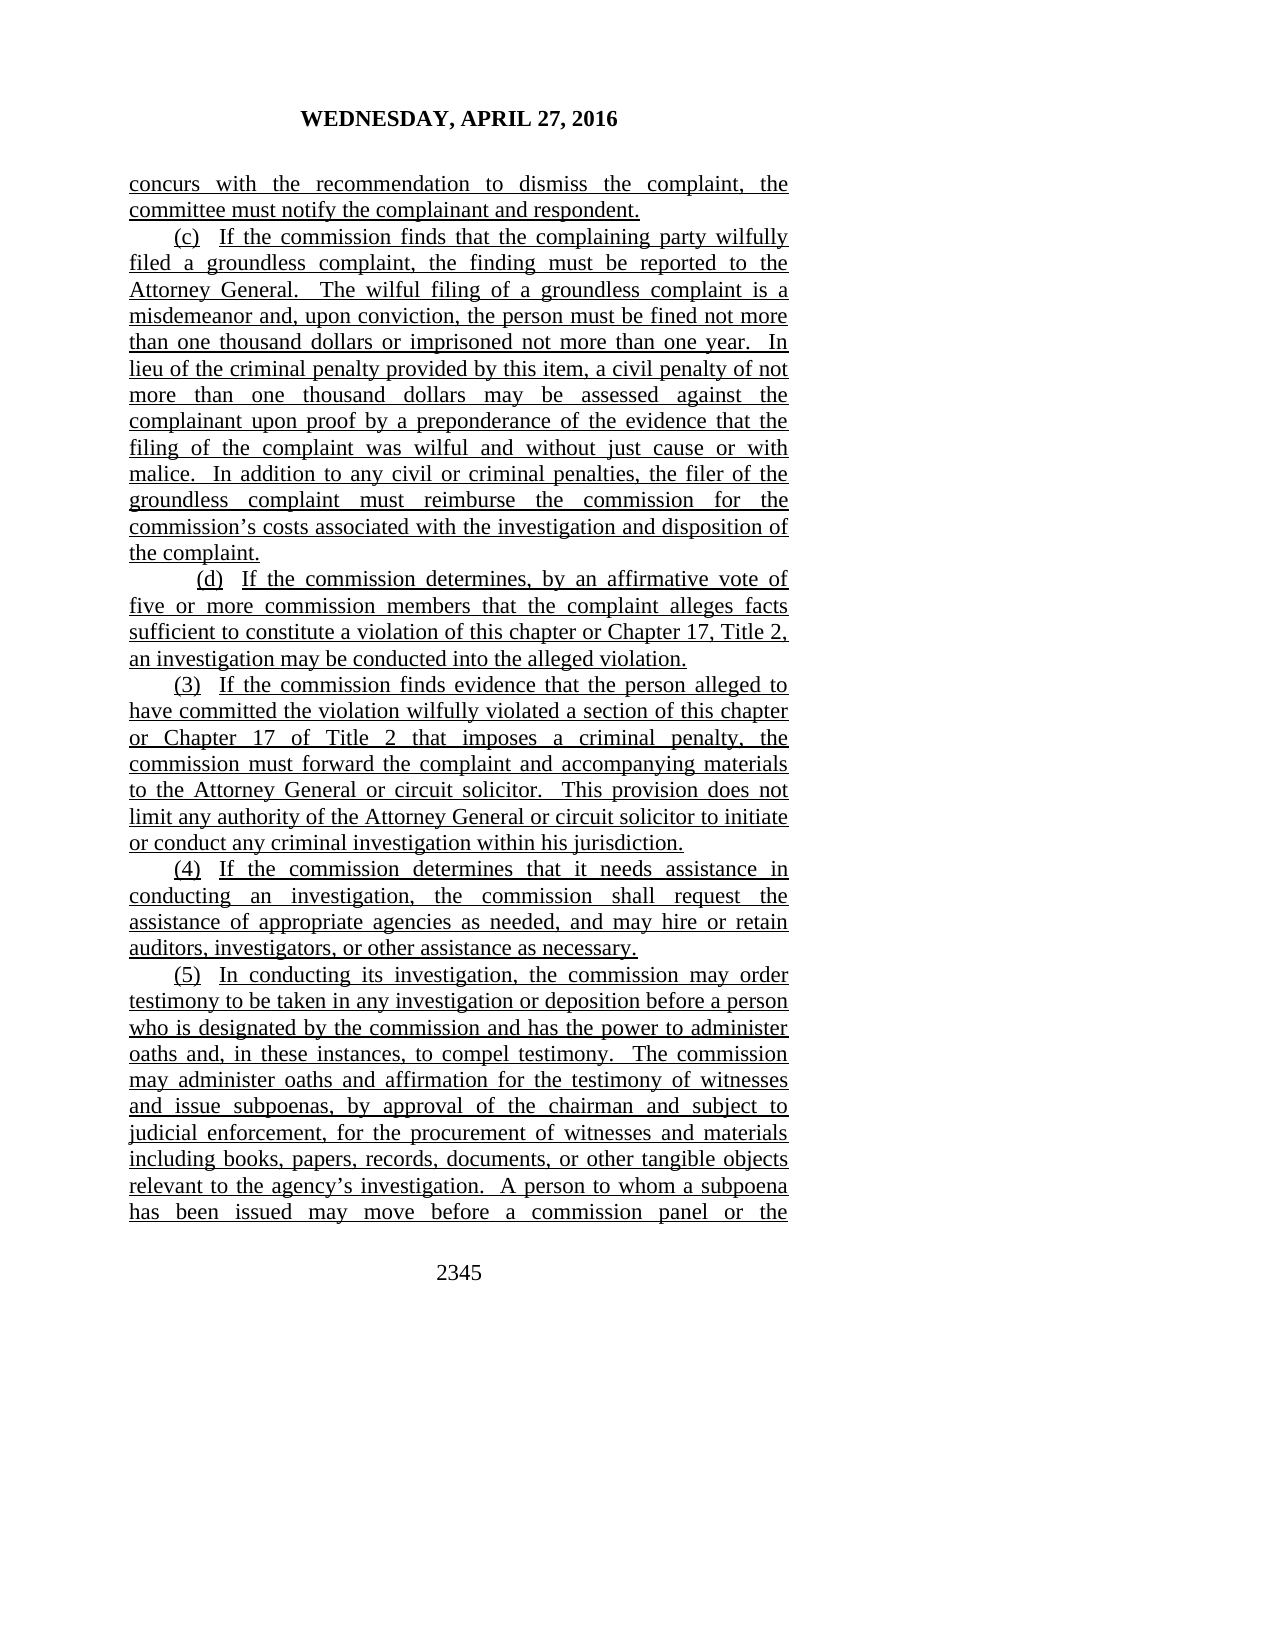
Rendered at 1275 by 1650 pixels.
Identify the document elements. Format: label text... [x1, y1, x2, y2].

text concurs with the recommendation to dismiss the complaint, the committee must notify the complainant and respondent. [129, 194, 789, 223]
text (4) If the commission determines that it needs assistance in conducting an investigation, the commission shall request the assistance of appropriate agencies as needed, and may hire or retain auditors, investigators, or other assistance as necessary. [129, 932, 789, 961]
text (3) If the commission finds evidence that the person alleged to have committed the violation wilfully violated a section of this chapter or Chapter 17 of Title 2 that imposes a criminal penalty, the commission must forward the complaint and accompanying materials to the Attorney General or circuit solicitor. This provision does not limit any authority of the Attorney General or circuit solicitor to initiate or conduct any criminal investigation within his jurisdiction. [129, 671, 789, 720]
text (4) If the commission determines that it needs assistance in conducting an investigation, the commission shall request the assistance of appropriate agencies as needed, and may hire or retain auditors, investigators, or other assistance as necessary. [129, 906, 789, 931]
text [129, 1196, 789, 1224]
text (d) If the commission determines, by an affirmative vote of five or more commission members that the complaint alleges facts sufficient to constitute a violation of this chapter or Chapter 17, Title 2, an investigation may be conducted into the alleged violation. [129, 616, 789, 641]
text (4) If the commission determines that it needs assistance in conducting an investigation, the commission shall request the assistance of appropriate agencies as needed, and may hire or retain auditors, investigators, or other assistance as necessary. [129, 855, 789, 905]
text (d) If the commission determines, by an affirmative vote of five or more commission members that the complaint alleges facts sufficient to constitute a violation of this chapter or Chapter 17, Title 2, an investigation may be conducted into the alleged violation. [129, 566, 789, 615]
text concurs with the recommendation to dismiss the complaint, the committee must notify the complainant and respondent. [129, 170, 789, 193]
text (d) If the commission determines, by an affirmative vote of five or more commission members that the complaint alleges facts sufficient to constitute a violation of this chapter or Chapter 17, Title 2, an investigation may be conducted into the alleged violation. [129, 642, 789, 671]
